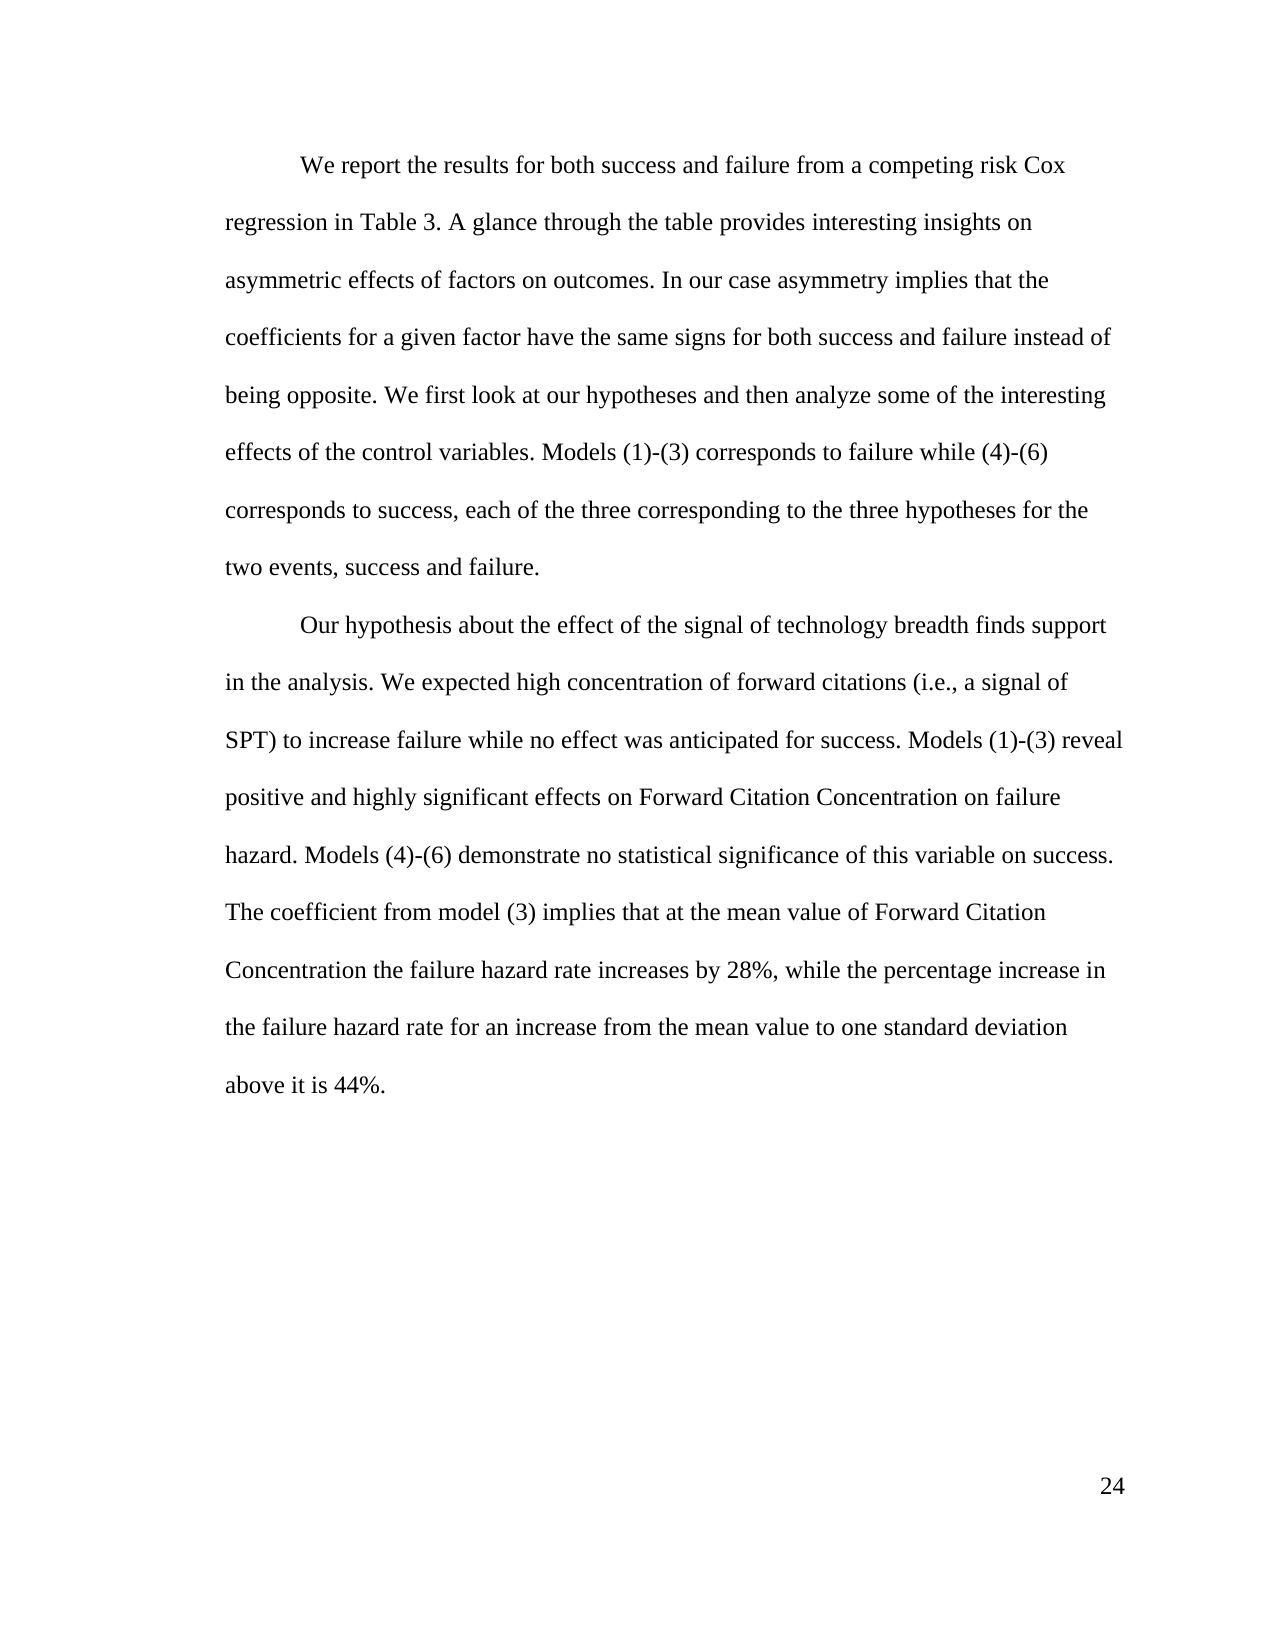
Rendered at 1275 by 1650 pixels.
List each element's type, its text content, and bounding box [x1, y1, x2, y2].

text Our hypothesis about the effect of the signal of technology breadth finds support in the analysis. We expected high concentration of forward citations (i.e., a signal of SPT) to increase failure while no effect was anticipated for success. Models (1)-(3) reveal positive and highly significant effects on Forward Citation Concentration on failure hazard. Models (4)-(6) demonstrate no statistical significance of this variable on success. The coefficient from model (3) implies that at the mean value of Forward Citation Concentration the failure hazard rate increases by 28%, while the percentage increase in the failure hazard rate for an increase from the mean value to one standard deviation above it is 44%. [225, 610, 1125, 1099]
text We report the results for both success and failure from a competing risk Cox regression in Table 3. A glance through the table provides interesting insights on asymmetric effects of factors on outcomes. In our case asymmetry implies that the coefficients for a given factor have the same signs for both success and failure instead of being opposite. We first look at our hypotheses and then analyze some of the interesting effects of the control variables. Models (1)-(3) corresponds to failure while (4)-(6) corresponds to success, each of the three corresponding to the three hypotheses for the two events, success and failure. [225, 150, 1125, 581]
